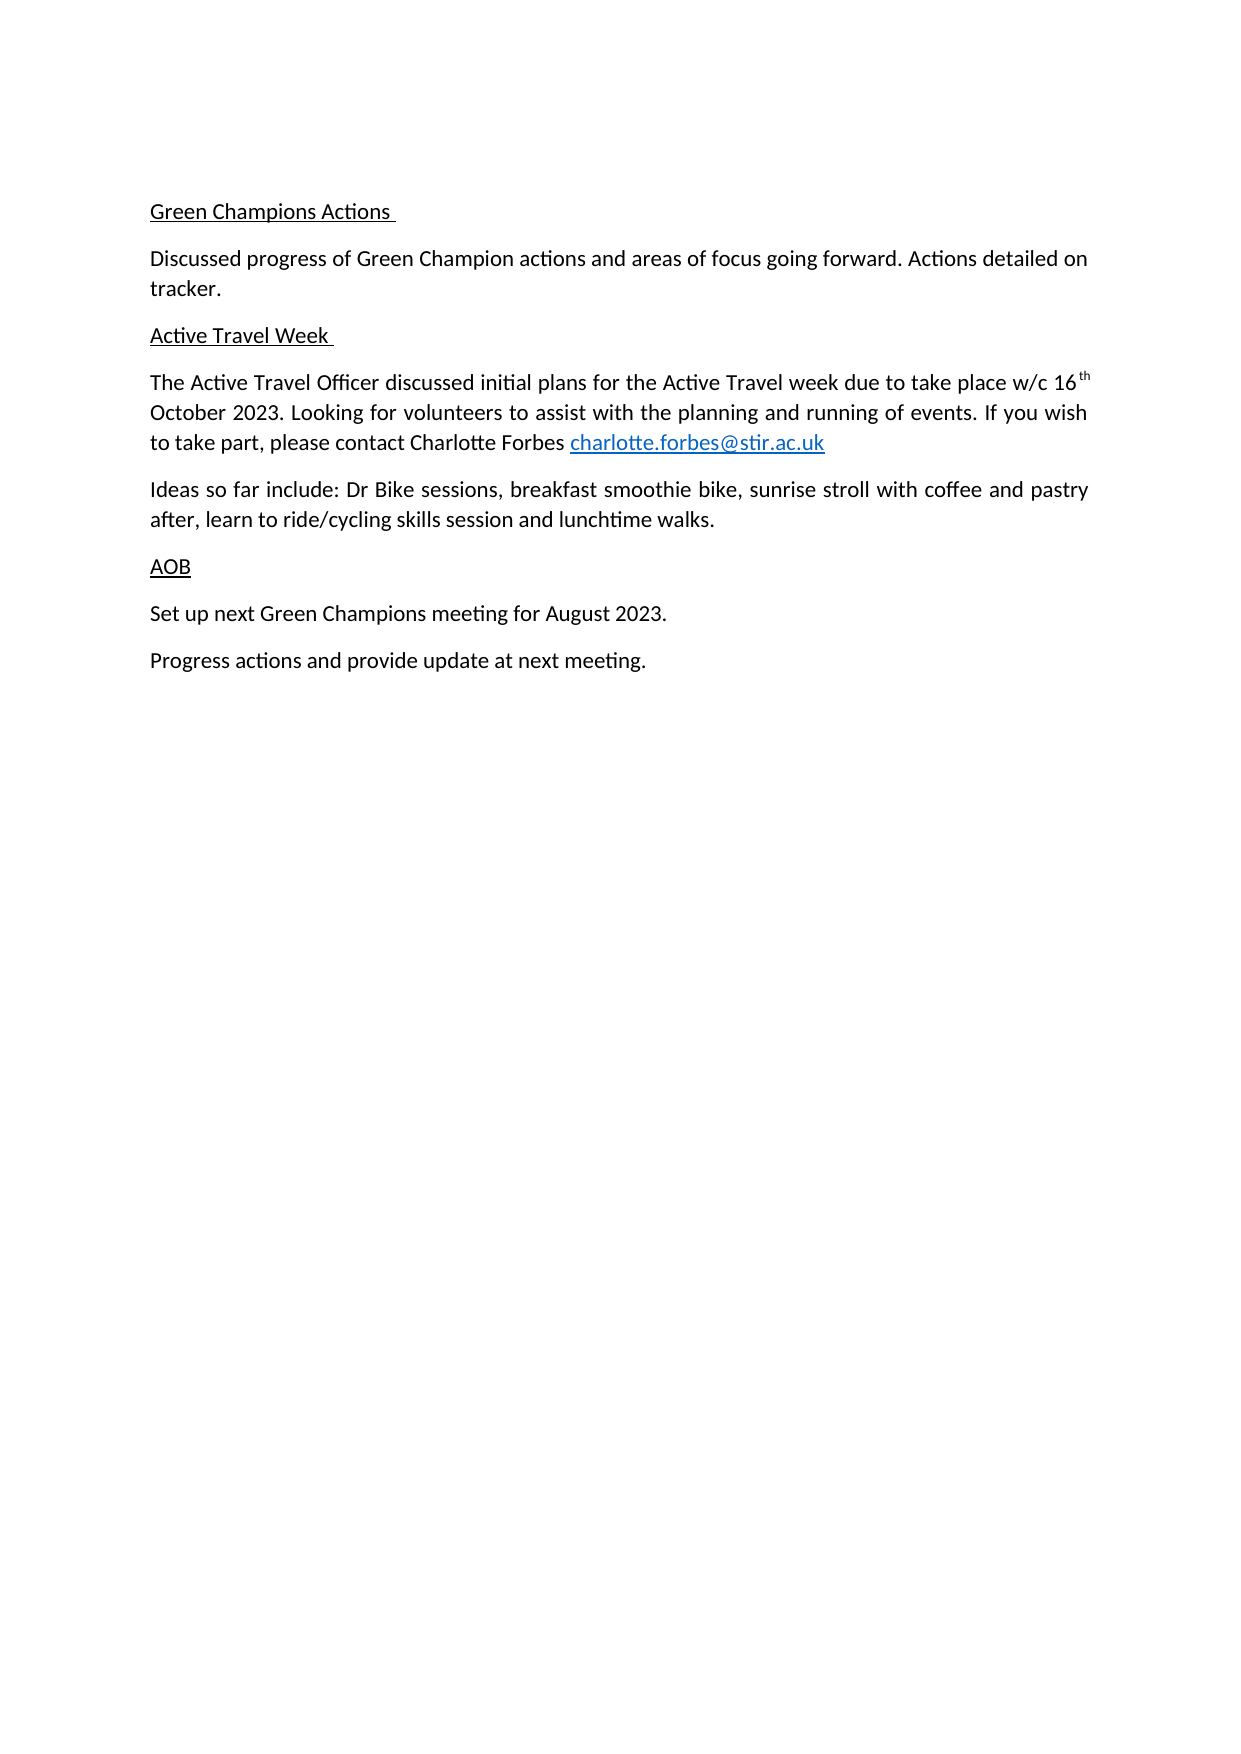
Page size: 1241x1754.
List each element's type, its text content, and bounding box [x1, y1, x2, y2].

text Ideas so far include: Dr Bike sessions, breakfast smoothie bike, sunrise stroll with coffee and pastry after, learn to ride/cycling skills session and lunchtime walks. [150, 475, 1090, 533]
text Green Champions Actions [150, 197, 1090, 225]
text AOB [150, 552, 1090, 580]
text Active Travel Week [150, 321, 1090, 349]
text Set up next Green Champions meeting for August 2023. [150, 599, 1090, 627]
text Progress actions and provide update at next meeting. [150, 646, 1090, 674]
text Discussed progress of Green Champion actions and areas of focus going forward. Actions detailed on tracker. [150, 244, 1090, 302]
text The Active Travel Officer discussed initial plans for the Active Travel week due to take place w/c 16th October 2023. Looking for volunteers to assist with the planning and running of events. If you wish to take part, please contact Charlotte Forbes charlotte.forbes@stir.ac.uk [150, 368, 1090, 456]
